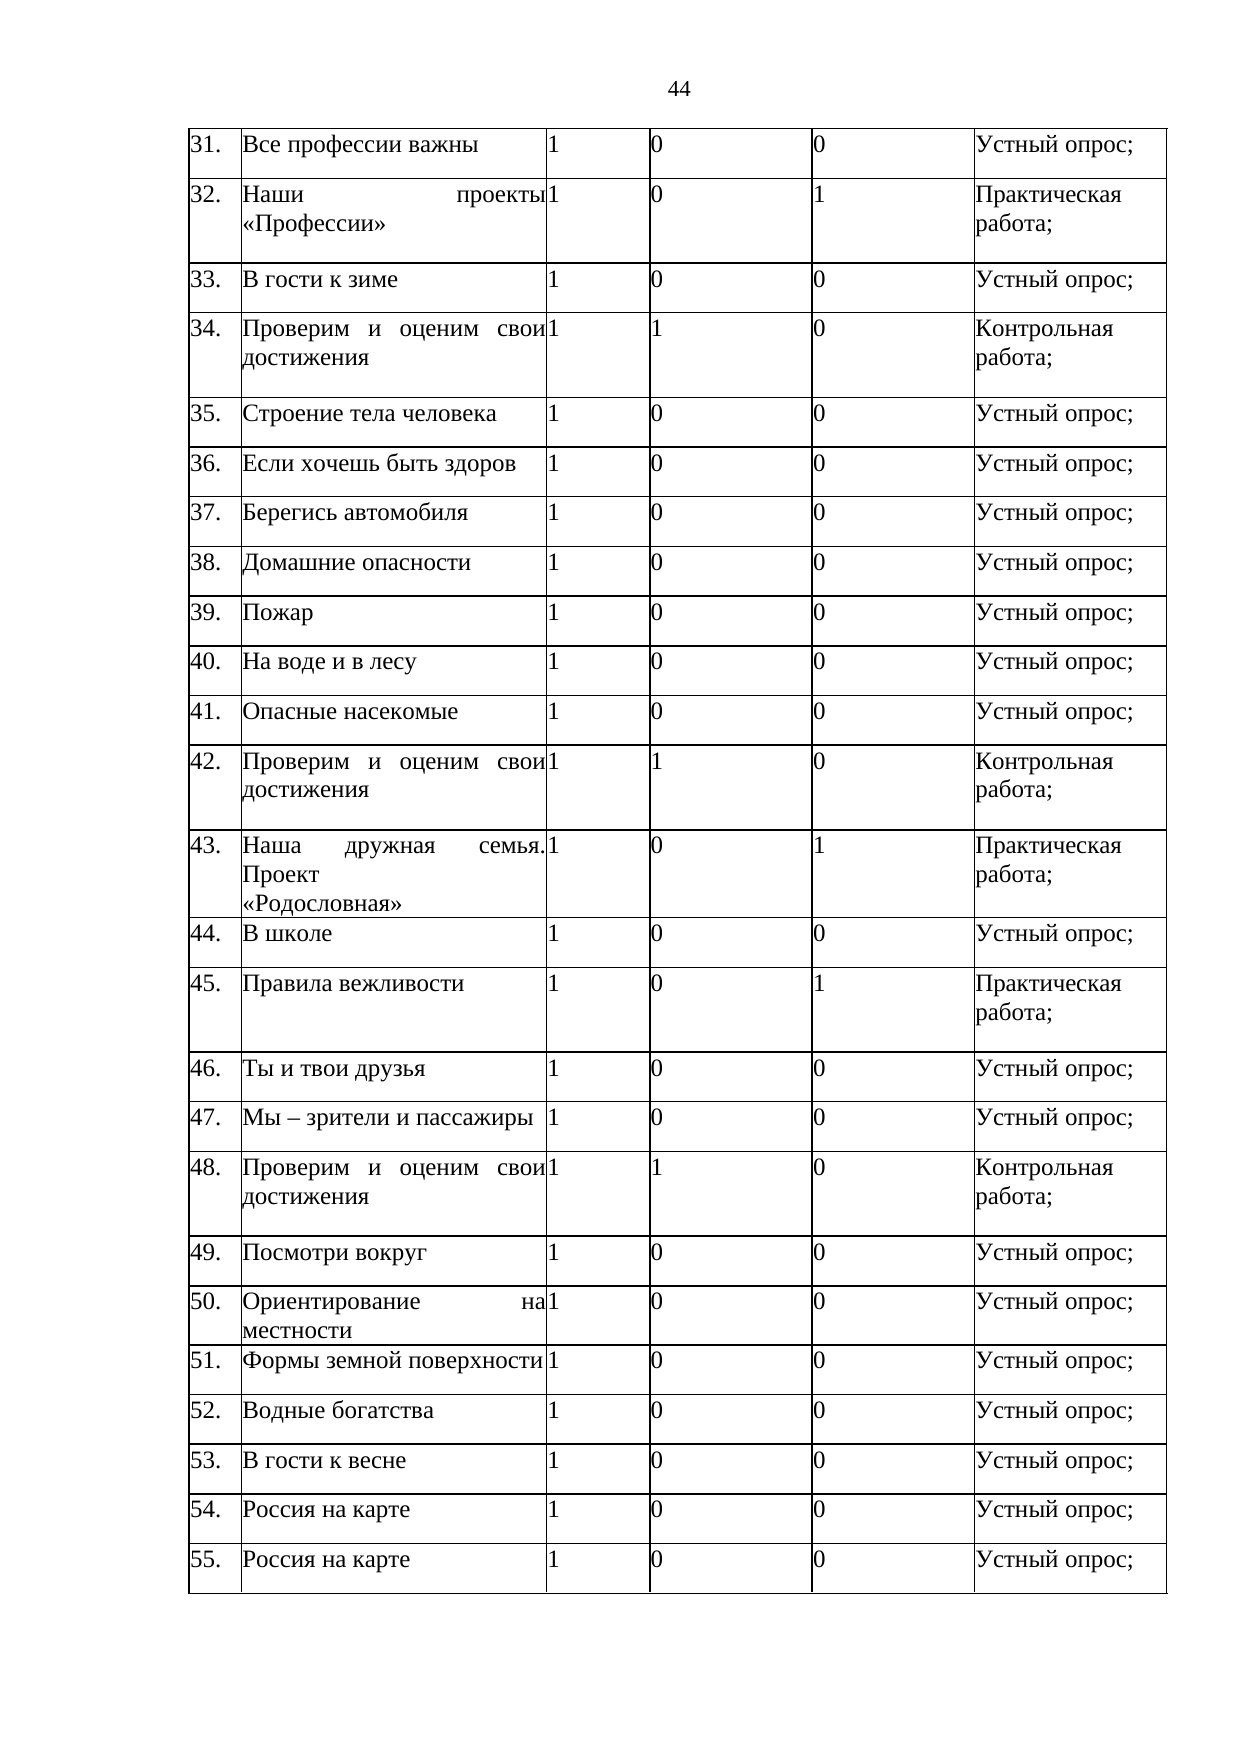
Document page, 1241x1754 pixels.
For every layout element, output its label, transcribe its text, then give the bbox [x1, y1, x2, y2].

table_cell 47. [190, 1102, 241, 1151]
table_cell 37. [190, 497, 241, 546]
table_cell 0 [813, 746, 974, 829]
table_cell 0 [813, 1237, 974, 1285]
table_cell Посмотри вокруг [242, 1237, 546, 1285]
table_cell Практическая работа; [975, 179, 1166, 262]
table_cell 0 [651, 1053, 811, 1101]
table_cell Устный опрос; [975, 1395, 1166, 1443]
table_cell 42. [190, 746, 241, 829]
table_cell 43. [190, 831, 241, 917]
table_cell 1 [547, 1544, 649, 1592]
table_cell Устный опрос; [975, 398, 1166, 446]
table_cell 0 [813, 1287, 974, 1344]
table_cell В школе [242, 918, 546, 966]
table_cell Правила вежливости [242, 968, 546, 1051]
table_cell 0 [813, 918, 974, 966]
table_cell 50. [190, 1287, 241, 1344]
table_cell Контрольная работа; [975, 1152, 1166, 1235]
table_cell Проверим и оценим свои достижения [242, 1152, 546, 1235]
table_cell Россия на карте [242, 1544, 546, 1592]
table_cell Устный опрос; [975, 264, 1166, 312]
table_cell 53. [190, 1445, 241, 1493]
table_cell 0 [813, 129, 974, 177]
table_cell Устный опрос; [975, 918, 1166, 966]
table_cell 0 [813, 597, 974, 645]
table_cell 0 [651, 1346, 811, 1394]
table_cell Наша дружная семья. Проект «Родословная» [242, 831, 546, 917]
table_cell 46. [190, 1053, 241, 1101]
table_cell 0 [813, 696, 974, 744]
table_cell Берегись автомобиля [242, 497, 546, 546]
table_cell 1 [547, 918, 649, 966]
table_cell В гости к весне [242, 1445, 546, 1493]
table_cell 0 [813, 313, 974, 396]
table_cell Устный опрос; [975, 597, 1166, 645]
table_cell 1 [547, 831, 649, 917]
table_cell Формы земной поверхности [242, 1346, 546, 1394]
table_cell 0 [813, 1395, 974, 1443]
table_cell 0 [813, 547, 974, 595]
table_cell Домашние опасности [242, 547, 546, 595]
table_cell 1 [547, 1152, 649, 1235]
table_cell 38. [190, 547, 241, 595]
table_cell 41. [190, 696, 241, 744]
table_cell Устный опрос; [975, 1544, 1166, 1592]
table_cell Пожар [242, 597, 546, 645]
table_cell Контрольная работа; [975, 313, 1166, 396]
table_cell 1 [547, 1287, 649, 1344]
table_cell На воде и в лесу [242, 647, 546, 694]
table_cell Устный опрос; [975, 696, 1166, 744]
table_cell Устный опрос; [975, 647, 1166, 694]
table_cell 49. [190, 1237, 241, 1285]
table_cell 0 [813, 1152, 974, 1235]
table_cell Наши проекты «Профессии» [242, 179, 546, 262]
table_cell Устный опрос; [975, 1053, 1166, 1101]
table_cell 0 [651, 264, 811, 312]
table_cell Все профессии важны [242, 129, 546, 177]
table_cell 1 [547, 1053, 649, 1101]
table_cell 0 [813, 1544, 974, 1592]
table_cell 1 [547, 179, 649, 262]
table_cell 1 [547, 1102, 649, 1151]
table_cell 1 [547, 696, 649, 744]
table_cell 0 [813, 1346, 974, 1394]
table_cell Россия на карте [242, 1495, 546, 1543]
table_cell Устный опрос; [975, 1287, 1166, 1344]
table_cell 0 [813, 647, 974, 694]
table_cell Устный опрос; [975, 497, 1166, 546]
table_cell В гости к зиме [242, 264, 546, 312]
table_cell 0 [651, 497, 811, 546]
table_cell 1 [813, 831, 974, 917]
table_cell 1 [547, 1346, 649, 1394]
table_cell Устный опрос; [975, 1346, 1166, 1394]
table_cell 0 [651, 696, 811, 744]
table_cell 1 [547, 398, 649, 446]
table_cell 0 [813, 1102, 974, 1151]
table_cell 0 [651, 968, 811, 1051]
table_cell 1 [547, 313, 649, 396]
table_cell 1 [547, 1495, 649, 1543]
table_cell 1 [547, 1237, 649, 1285]
table_cell Устный опрос; [975, 1445, 1166, 1493]
table_cell 0 [651, 1237, 811, 1285]
table_cell 48. [190, 1152, 241, 1235]
table_cell 44. [190, 918, 241, 966]
table_cell 0 [813, 264, 974, 312]
table_cell 45. [190, 968, 241, 1051]
table_cell 1 [547, 497, 649, 546]
table_cell Контрольная работа; [975, 746, 1166, 829]
table_cell Устный опрос; [975, 1102, 1166, 1151]
table_cell 31. [190, 129, 241, 177]
table_cell 0 [651, 547, 811, 595]
table_cell Устный опрос; [975, 1495, 1166, 1543]
table_cell Устный опрос; [975, 448, 1166, 496]
table_cell Ориентирование на местности [242, 1287, 546, 1344]
table_cell 39. [190, 597, 241, 645]
table_cell Устный опрос; [975, 1237, 1166, 1285]
table_cell 0 [651, 1102, 811, 1151]
table_cell Устный опрос; [975, 129, 1166, 177]
table_cell 36. [190, 448, 241, 496]
table_cell 1 [651, 746, 811, 829]
table_cell 0 [651, 831, 811, 917]
table_cell 0 [651, 129, 811, 177]
table_cell 51. [190, 1346, 241, 1394]
table_cell 0 [813, 1445, 974, 1493]
table_cell 0 [813, 497, 974, 546]
table_cell Проверим и оценим свои достижения [242, 313, 546, 396]
table_cell 1 [813, 968, 974, 1051]
table_cell Практическая работа; [975, 831, 1166, 917]
table_cell Ты и твои друзья [242, 1053, 546, 1101]
table_cell 1 [813, 179, 974, 262]
table_cell 0 [651, 597, 811, 645]
table_cell 0 [651, 647, 811, 694]
table_cell 1 [547, 597, 649, 645]
table_cell Если хочешь быть здоров [242, 448, 546, 496]
table_cell Мы – зрители и пассажиры [242, 1102, 546, 1151]
table_cell 1 [547, 968, 649, 1051]
table_cell 0 [651, 179, 811, 262]
table_cell 0 [651, 1445, 811, 1493]
table_cell 0 [813, 448, 974, 496]
table_cell Практическая работа; [975, 968, 1166, 1051]
table_cell 0 [813, 398, 974, 446]
table_cell Строение тела человека [242, 398, 546, 446]
table_cell 1 [547, 547, 649, 595]
table_cell 33. [190, 264, 241, 312]
table_cell 52. [190, 1395, 241, 1443]
table_cell 0 [651, 1495, 811, 1543]
table_cell 0 [813, 1495, 974, 1543]
table_cell 1 [547, 1395, 649, 1443]
table_cell 0 [651, 448, 811, 496]
table_cell 1 [651, 313, 811, 396]
table_cell 32. [190, 179, 241, 262]
table_cell Проверим и оценим свои достижения [242, 746, 546, 829]
table_cell 1 [547, 264, 649, 312]
table_cell 0 [651, 1544, 811, 1592]
table_cell 1 [547, 746, 649, 829]
table_cell 35. [190, 398, 241, 446]
table_cell 1 [547, 1445, 649, 1493]
table_cell 1 [547, 647, 649, 694]
table_cell 55. [190, 1544, 241, 1592]
table_cell Устный опрос; [975, 547, 1166, 595]
table_cell 1 [651, 1152, 811, 1235]
table_cell 0 [651, 1395, 811, 1443]
table_cell 0 [651, 918, 811, 966]
table_cell 1 [547, 448, 649, 496]
table_cell Опасные насекомые [242, 696, 546, 744]
table_cell 40. [190, 647, 241, 694]
table_cell 0 [651, 1287, 811, 1344]
table_cell 1 [547, 129, 649, 177]
table_cell 0 [651, 398, 811, 446]
table_cell Водные богатства [242, 1395, 546, 1443]
table_cell 54. [190, 1495, 241, 1543]
table_cell 34. [190, 313, 241, 396]
table_cell 0 [813, 1053, 974, 1101]
